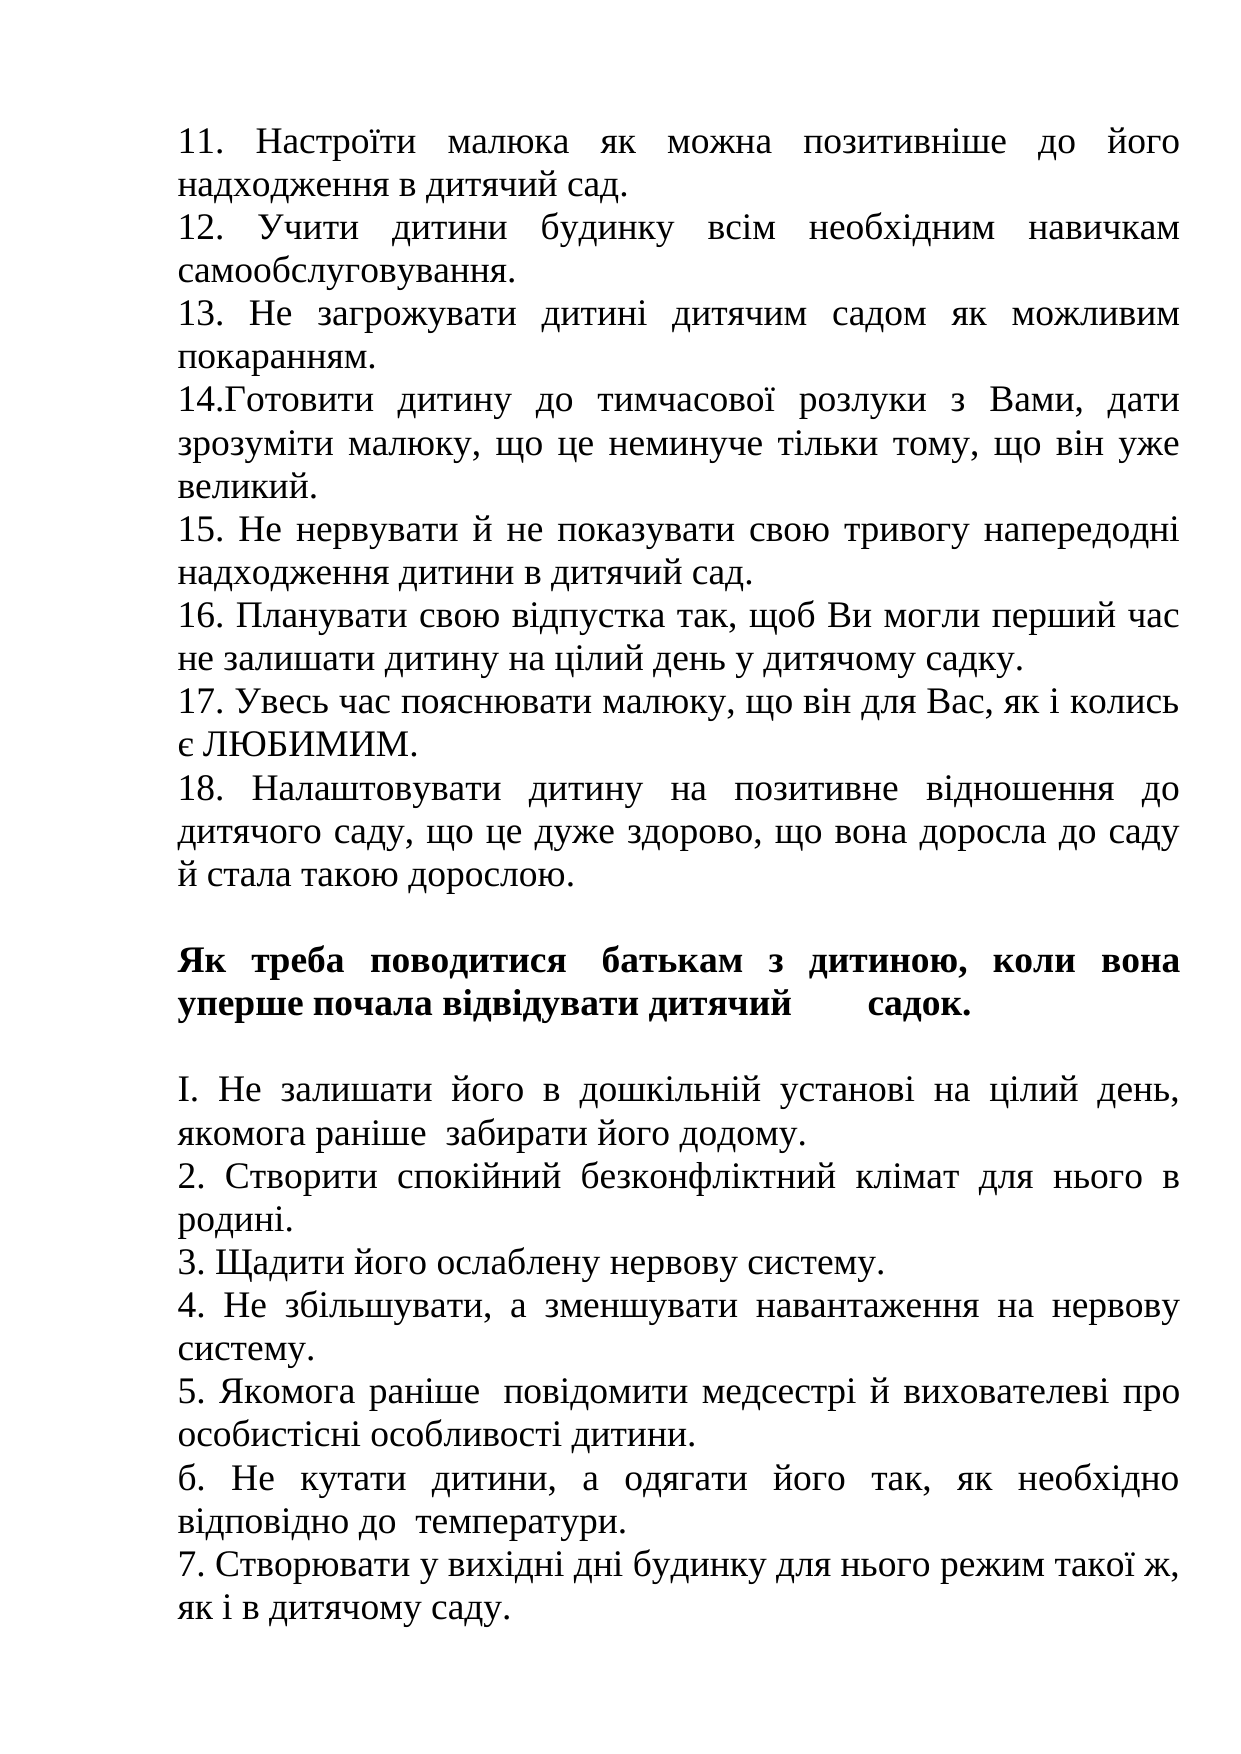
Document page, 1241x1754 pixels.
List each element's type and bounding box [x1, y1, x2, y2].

table_header [177, 118, 1181, 1627]
